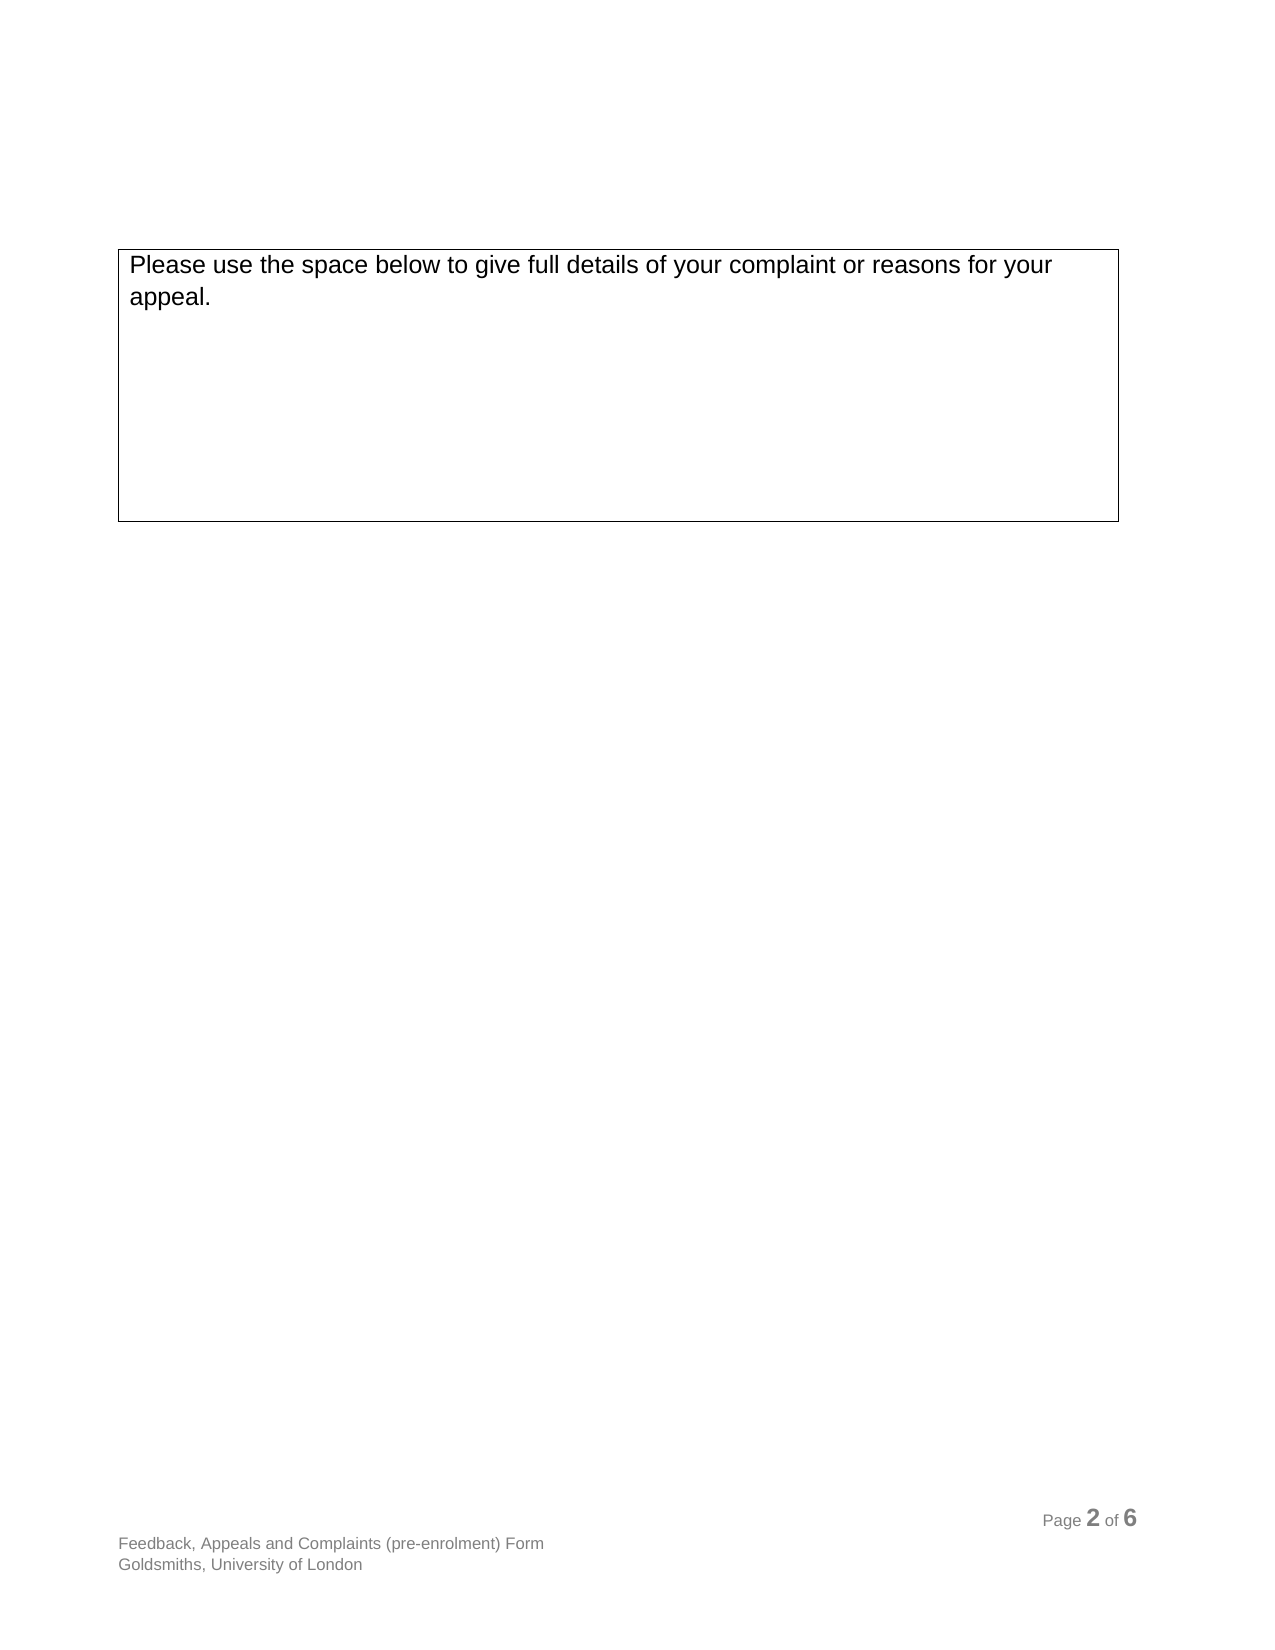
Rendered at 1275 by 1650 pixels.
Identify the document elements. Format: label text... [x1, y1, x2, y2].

table_header Please use the space below to give full details of your complaint or reasons for your appeal. [119, 250, 1118, 521]
